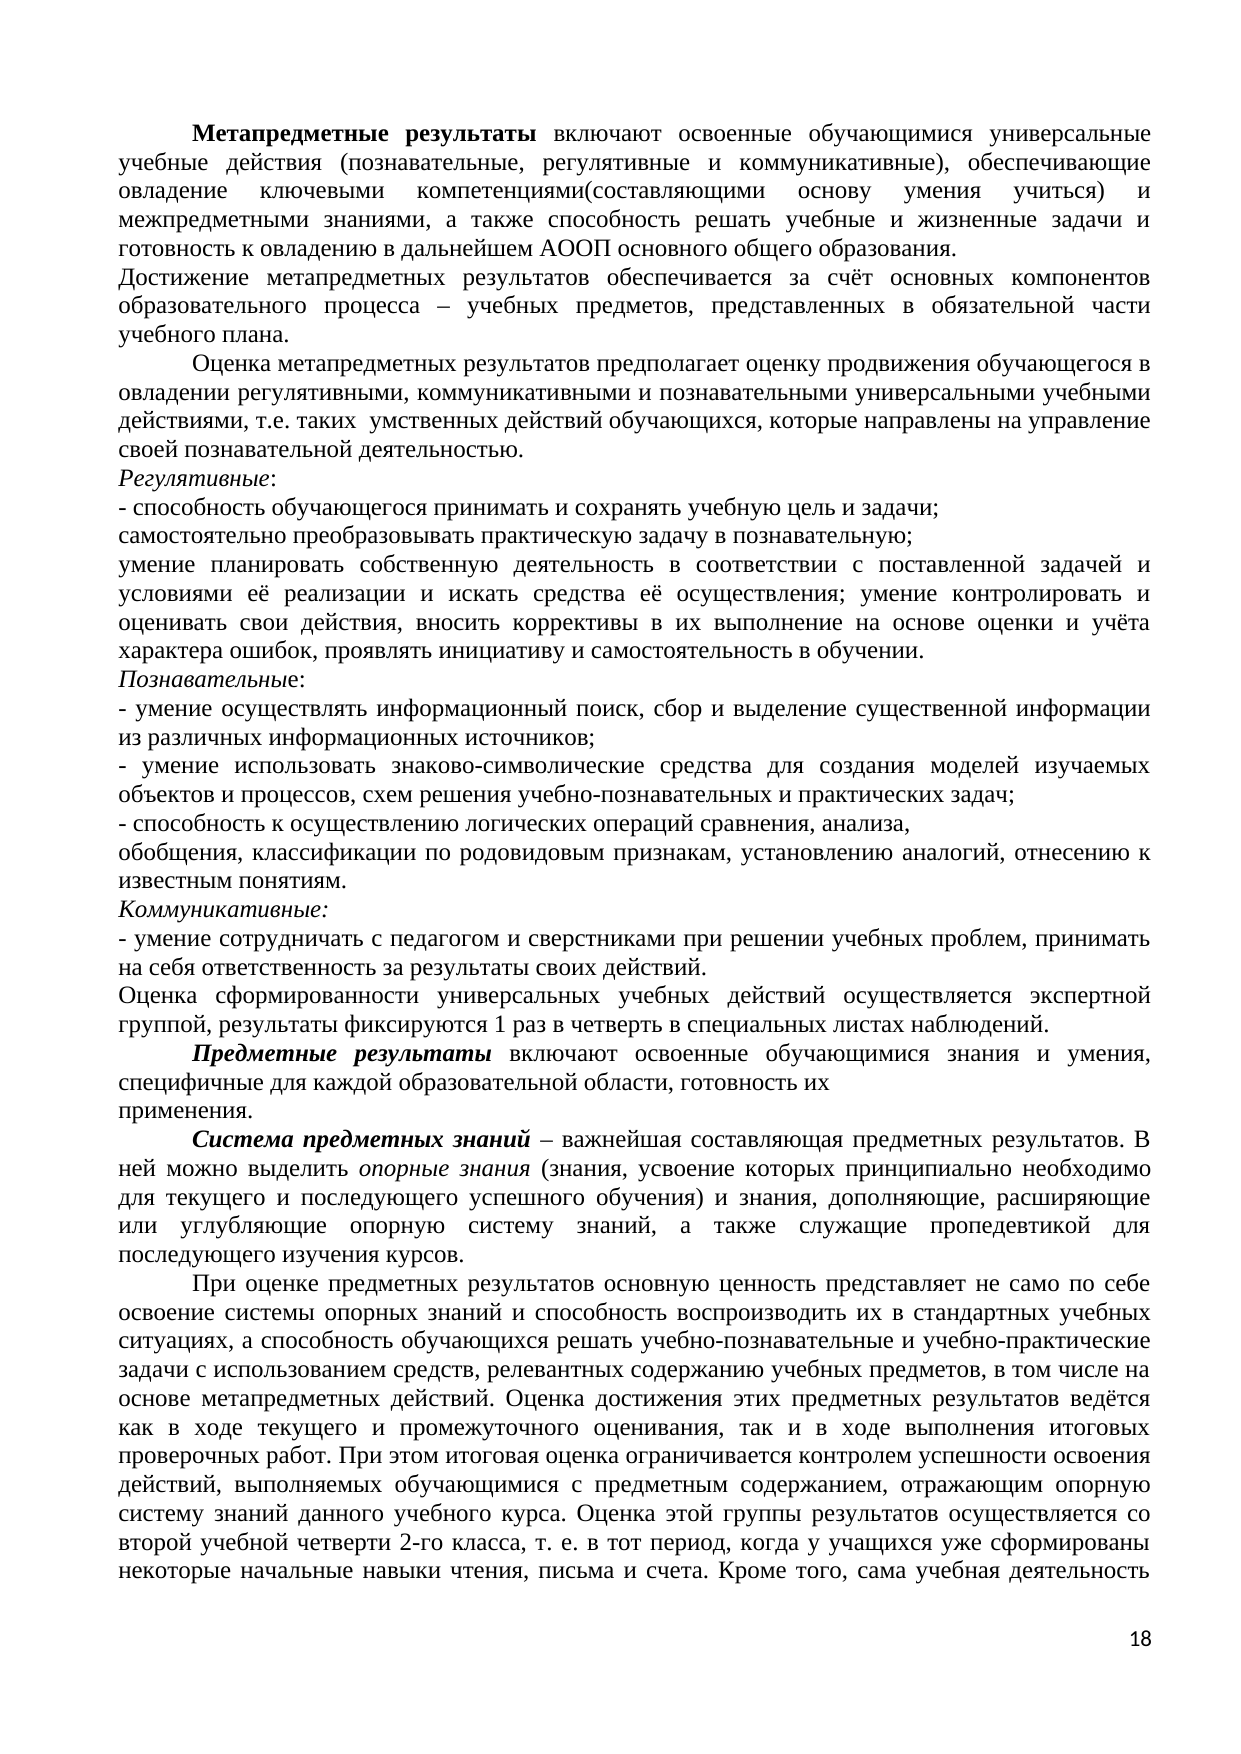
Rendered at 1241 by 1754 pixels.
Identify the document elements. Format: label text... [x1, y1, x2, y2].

text Регулятивные: [118, 463, 1152, 492]
text Метапредметные результаты включают освоенные обучающимися универсальные учебные действия (познавательные, регулятивные и коммуникативные), обеспечивающие овладение ключевыми компетенциями(составляющими основу умения учиться) и межпредметными знаниями, а также способность решать учебные и жизненные задачи и готовность к овладению в дальнейшем АООП основного общего образования. [118, 118, 1152, 262]
text умение планировать собственную деятельность в соответствии с поставленной задачей и условиями её реализации и искать средства её осуществления; умение контролировать и оценивать свои действия, вносить коррективы в их выполнение на основе оценки и учёта характера ошибок, проявлять инициативу и самостоятельность в обучении. [118, 549, 1152, 664]
text - умение сотрудничать с педагогом и сверстниками при решении учебных проблем, принимать на себя ответственность за результаты своих действий. [118, 923, 1152, 981]
text Оценка метапредметных результатов предполагает оценку продвижения обучающегося в овладении регулятивными, коммуникативными и познавательными универсальными учебными действиями, т.е. таких умственных действий обучающихся, которые направлены на управление своей познавательной деятельностью. [118, 348, 1152, 463]
text Предметные результаты включают освоенные обучающимися знания и умения, специфичные для каждой образовательной области, готовность их [118, 1038, 1152, 1096]
text применения. [118, 1096, 1152, 1124]
text Познавательные: [118, 664, 1152, 693]
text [118, 1268, 1152, 1584]
text - умение использовать знаково-символические средства для создания моделей изучаемых объектов и процессов, схем решения учебно-познавательных и практических задач; [118, 751, 1152, 808]
text - умение осуществлять информационный поиск, сбор и выделение существенной информации из различных информационных источников; [118, 693, 1152, 751]
text - способность обучающегося принимать и сохранять учебную цель и задачи; [118, 492, 1152, 521]
text Коммуникативные: [118, 894, 1152, 923]
text самостоятельно преобразовывать практическую задачу в познавательную; [118, 521, 1152, 549]
text обобщения, классификации по родовидовым признакам, установлению аналогий, отнесению к известным понятиям. [118, 837, 1152, 894]
text Система предметных знаний – важнейшая составляющая предметных результатов. В ней можно выделить опорные знания (знания, усвоение которых принципиально необходимо для текущего и последующего успешного обучения) и знания, дополняющие, расширяющие или углубляющие опорную систему знаний, а также служащие пропедевтикой для последующего изучения курсов. [118, 1124, 1152, 1268]
text Оценка сформированности универсальных учебных действий осуществляется экспертной группой, результаты фиксируются 1 раз в четверть в специальных листах наблюдений. [118, 981, 1152, 1038]
text Достижение метапредметных результатов обеспечивается за счёт основных компонентов образовательного процесса – учебных предметов, представленных в обязательной части учебного плана. [118, 262, 1152, 348]
text - способность к осуществлению логических операций сравнения, анализа, [118, 808, 1152, 837]
